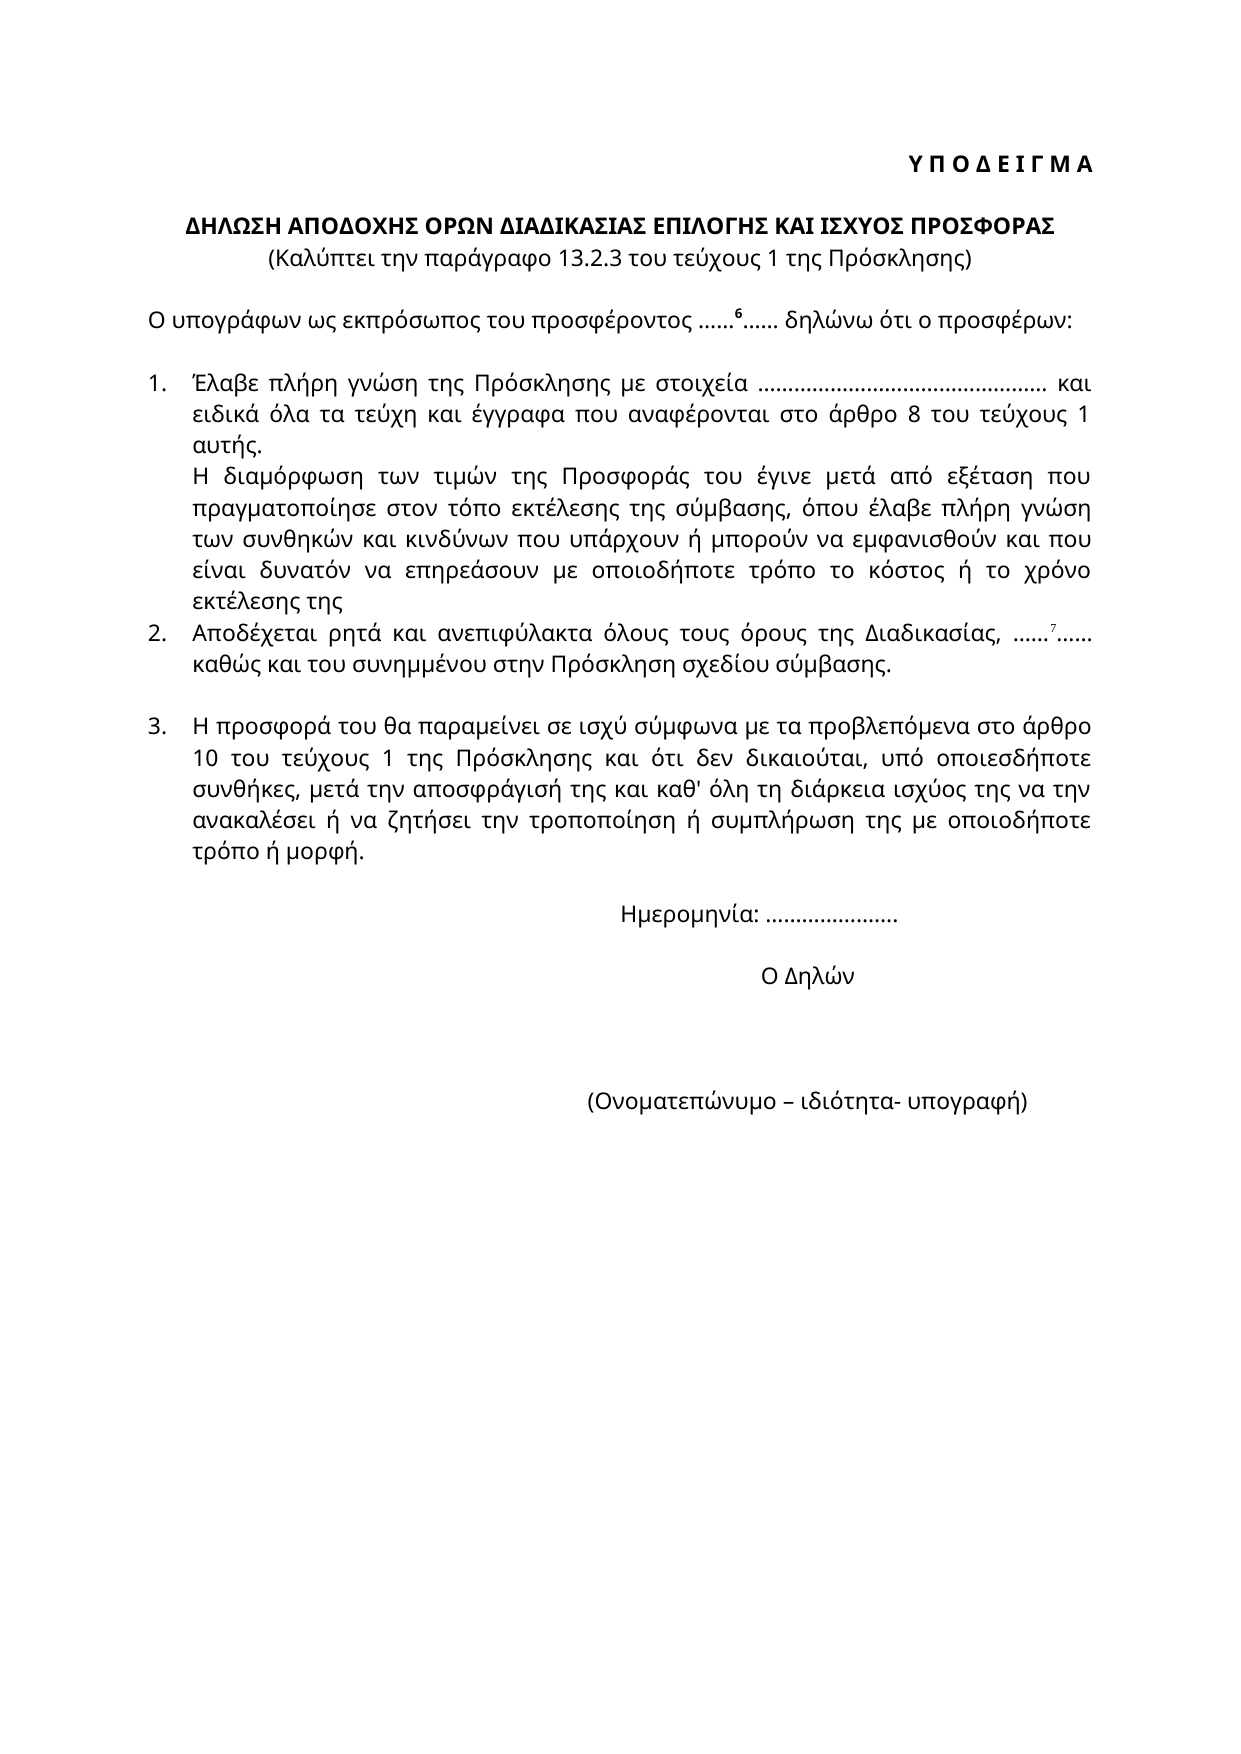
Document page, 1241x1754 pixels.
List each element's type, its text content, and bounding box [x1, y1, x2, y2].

text (Καλύπτει την παράγραφο 13.2.3 του τεύχους 1 της Πρόσκλησης) [148, 241, 1092, 273]
subtitle ΔΗΛΩΣΗ ΑΠΟΔΟΧΗΣ ΟΡΩΝ ΔΙΑΔΙΚΑΣΙΑΣ ΕΠΙΛΟΓΗΣ ΚΑΙ ΙΣΧΥΟΣ ΠΡΟΣΦΟΡΑΣ [148, 210, 1092, 241]
text (Ονοματεπώνυμο – ιδιότητα- υπογραφή) [148, 1085, 1092, 1116]
text 3. Η προσφορά του θα παραμείνει σε ισχύ σύμφωνα με τα προβλεπόμενα στο άρθρο 10 του τεύχους 1 της Πρόσκλησης και ότι δεν δικαιούται, υπό οποιεσδήποτε συνθήκες, μετά την αποσφράγισή της και καθ' όλη τη διάρκεια ισχύος της να την ανακαλέσει ή να ζητήσει την τροποποίηση ή συμπλήρωση της με οποιοδήποτε τρόπο ή μορφή. [148, 710, 1092, 866]
text Ημερομηνία: …………………. [148, 898, 1092, 929]
text Η διαμόρφωση των τιμών της Προσφοράς του έγινε μετά από εξέταση που πραγματοποίησε στον τόπο εκτέλεσης της σύμβασης, όπου έλαβε πλήρη γνώση των συνθηκών και κινδύνων που υπάρχουν ή μπορούν να εμφανισθούν και που είναι δυνατόν να επηρεάσουν με οποιοδήποτε τρόπο το κόστος ή το χρόνο εκτέλεσης της [192, 460, 1092, 616]
text Ο Δηλών [373, 960, 1092, 991]
text 1. Έλαβε πλήρη γνώση της Πρόσκλησης με στοιχεία ………………………………………… και ειδικά όλα τα τεύχη και έγγραφα που αναφέρονται στο άρθρο 8 του τεύχους 1 αυτής. [148, 366, 1092, 460]
text Υ Π Ο Δ Ε Ι Γ Μ Α [148, 148, 1092, 179]
text 2. Αποδέχεται ρητά και ανεπιφύλακτα όλους τους όρους της Διαδικασίας, ………… καθώς και του συνημμένου στην Πρόσκληση σχεδίου σύμβασης. [148, 616, 1092, 679]
text Ο υπογράφων ως εκπρόσωπος του προσφέροντος ………… δηλώνω ότι ο προσφέρων: [148, 304, 1092, 335]
